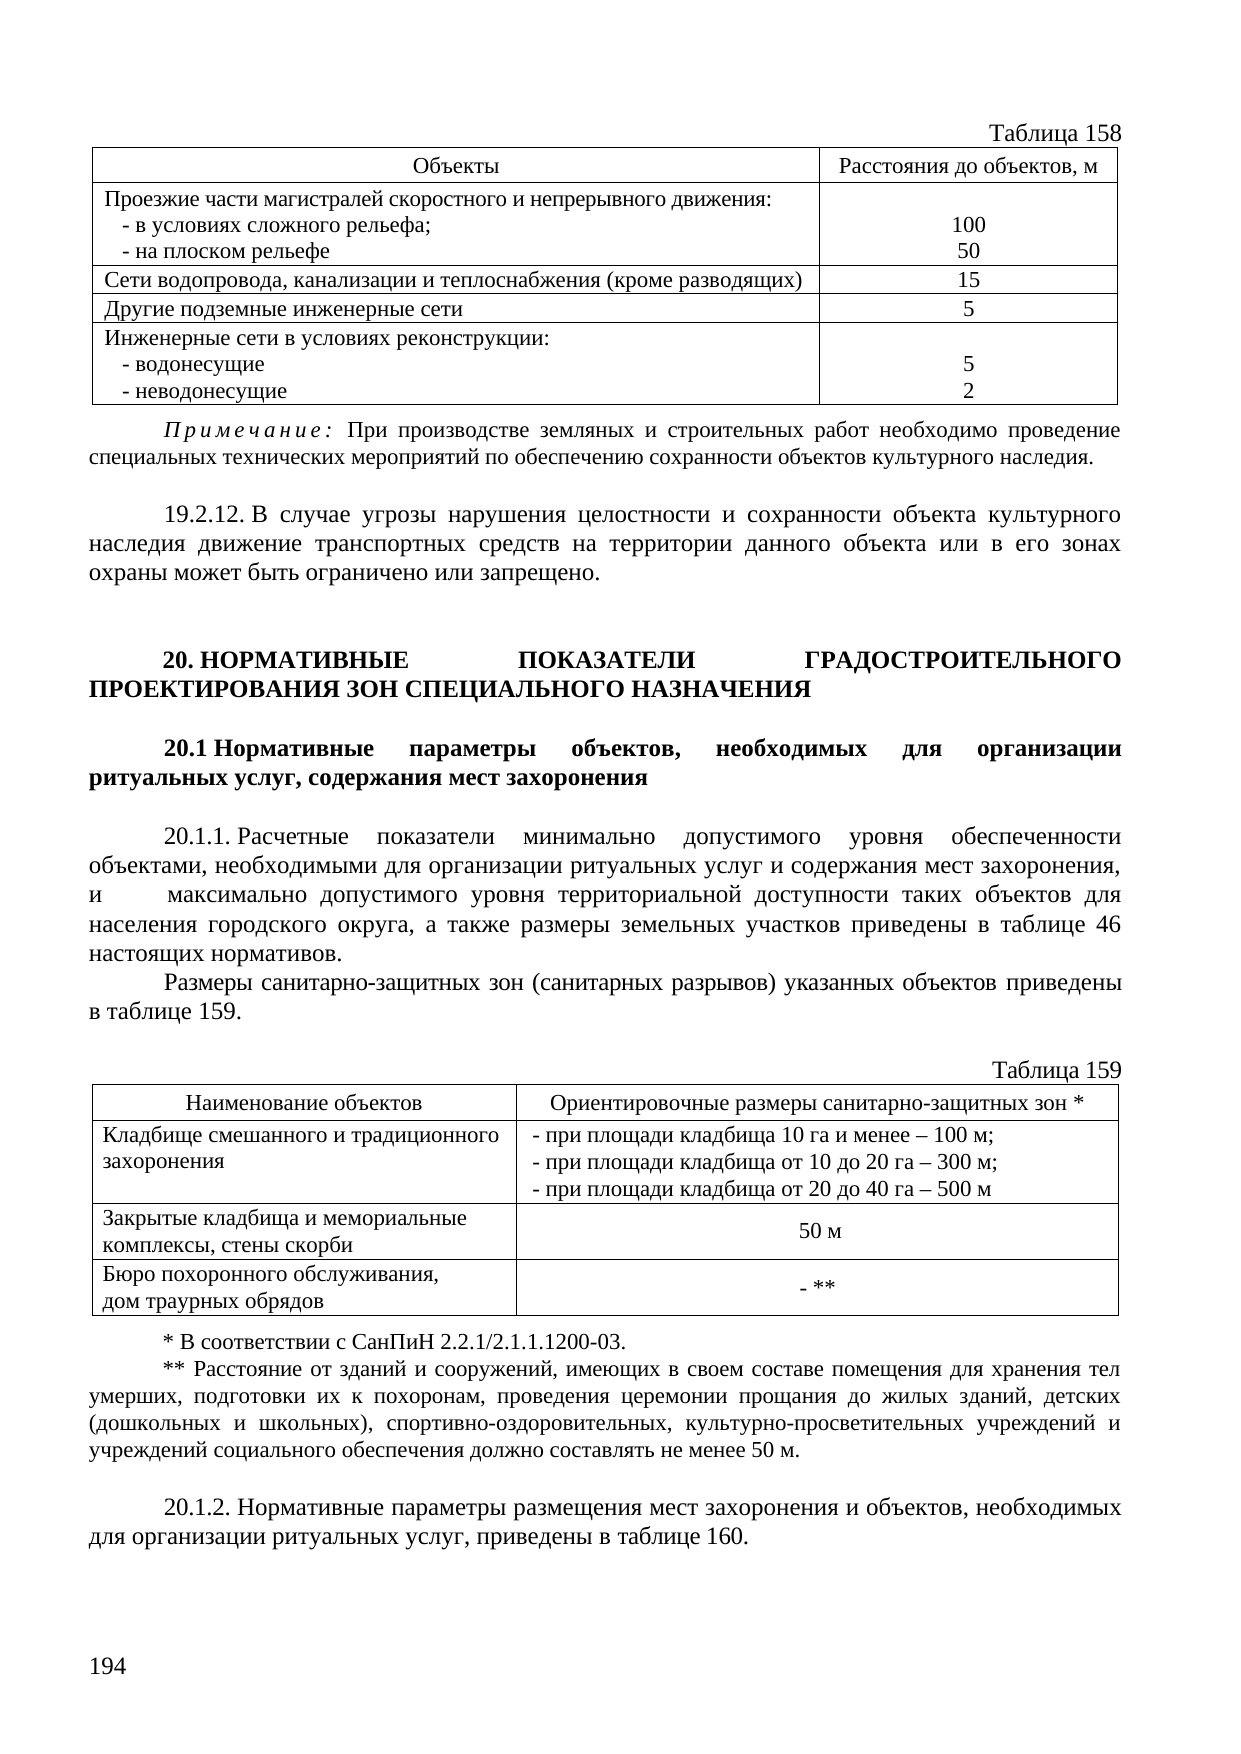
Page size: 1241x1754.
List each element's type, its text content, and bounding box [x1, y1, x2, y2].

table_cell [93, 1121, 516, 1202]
text 20.1.2. Нормативные параметры размещения мест захоронения и объектов, необходимых для организации ритуальных услуг, приведены в таблице 160. [89, 1492, 1122, 1550]
text 20.1.1. Расчетные показатели минимально допустимого уровня обеспеченности объектами, необходимыми для организации ритуальных услуг и содержания мест захоронения, и максимально допустимого уровня территориальной доступности таких объектов для населения городского округа, а также размеры земельных участков приведены в таблице 46 настоящих нормативов. [89, 821, 1122, 967]
text 20.1 Нормативные параметры объектов, необходимых для организации ритуальных услуг, содержания мест захоронения [89, 733, 1122, 791]
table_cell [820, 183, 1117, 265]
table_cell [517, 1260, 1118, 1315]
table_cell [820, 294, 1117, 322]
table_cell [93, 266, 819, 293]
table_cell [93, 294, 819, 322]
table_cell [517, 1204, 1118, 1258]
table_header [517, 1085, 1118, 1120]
text Таблица 159 [89, 1055, 1122, 1084]
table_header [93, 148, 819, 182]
text Примечание: При производстве земляных и строительных работ необходимо проведение специальных технических мероприятий по обеспечению сохранности объектов культурного наследия. [89, 416, 1122, 469]
text * В соответствии с СанПиН 2.2.1/2.1.1.1200-03. [89, 1328, 1122, 1354]
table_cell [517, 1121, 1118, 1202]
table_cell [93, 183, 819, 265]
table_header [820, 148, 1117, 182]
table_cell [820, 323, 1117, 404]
text Размеры санитарно-защитных зон (санитарных разрывов) указанных объектов приведены в таблице 159. [89, 967, 1122, 1025]
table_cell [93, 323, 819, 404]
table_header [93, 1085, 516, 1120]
text Таблица 158 [89, 118, 1122, 147]
text ** Расстояние от зданий и сооружений, имеющих в своем составе помещения для хранения тел умерших, подготовки их к похоронам, проведения церемонии прощания до жилых зданий, детских (дошкольных и школьных), спортивно-оздоровительных, культурно-просветительных учреждений и учреждений социального обеспечения должно составлять не менее . [89, 1355, 1122, 1462]
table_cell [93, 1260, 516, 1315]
text 20. НОРМАТИВНЫЕ ПОКАЗАТЕЛИ ГРАДОСТРОИТЕЛЬНОГО ПРОЕКТИРОВАНИЯ ЗОН СПЕЦИАЛЬНОГО НАЗНАЧЕНИЯ [89, 645, 1122, 703]
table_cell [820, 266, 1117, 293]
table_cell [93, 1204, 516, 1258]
text 19.2.12. В случае угрозы нарушения целостности и сохранности объекта культурного наследия движение транспортных средств на территории данного объекта или в его зонах охраны может быть ограничено или запрещено. [89, 499, 1122, 586]
